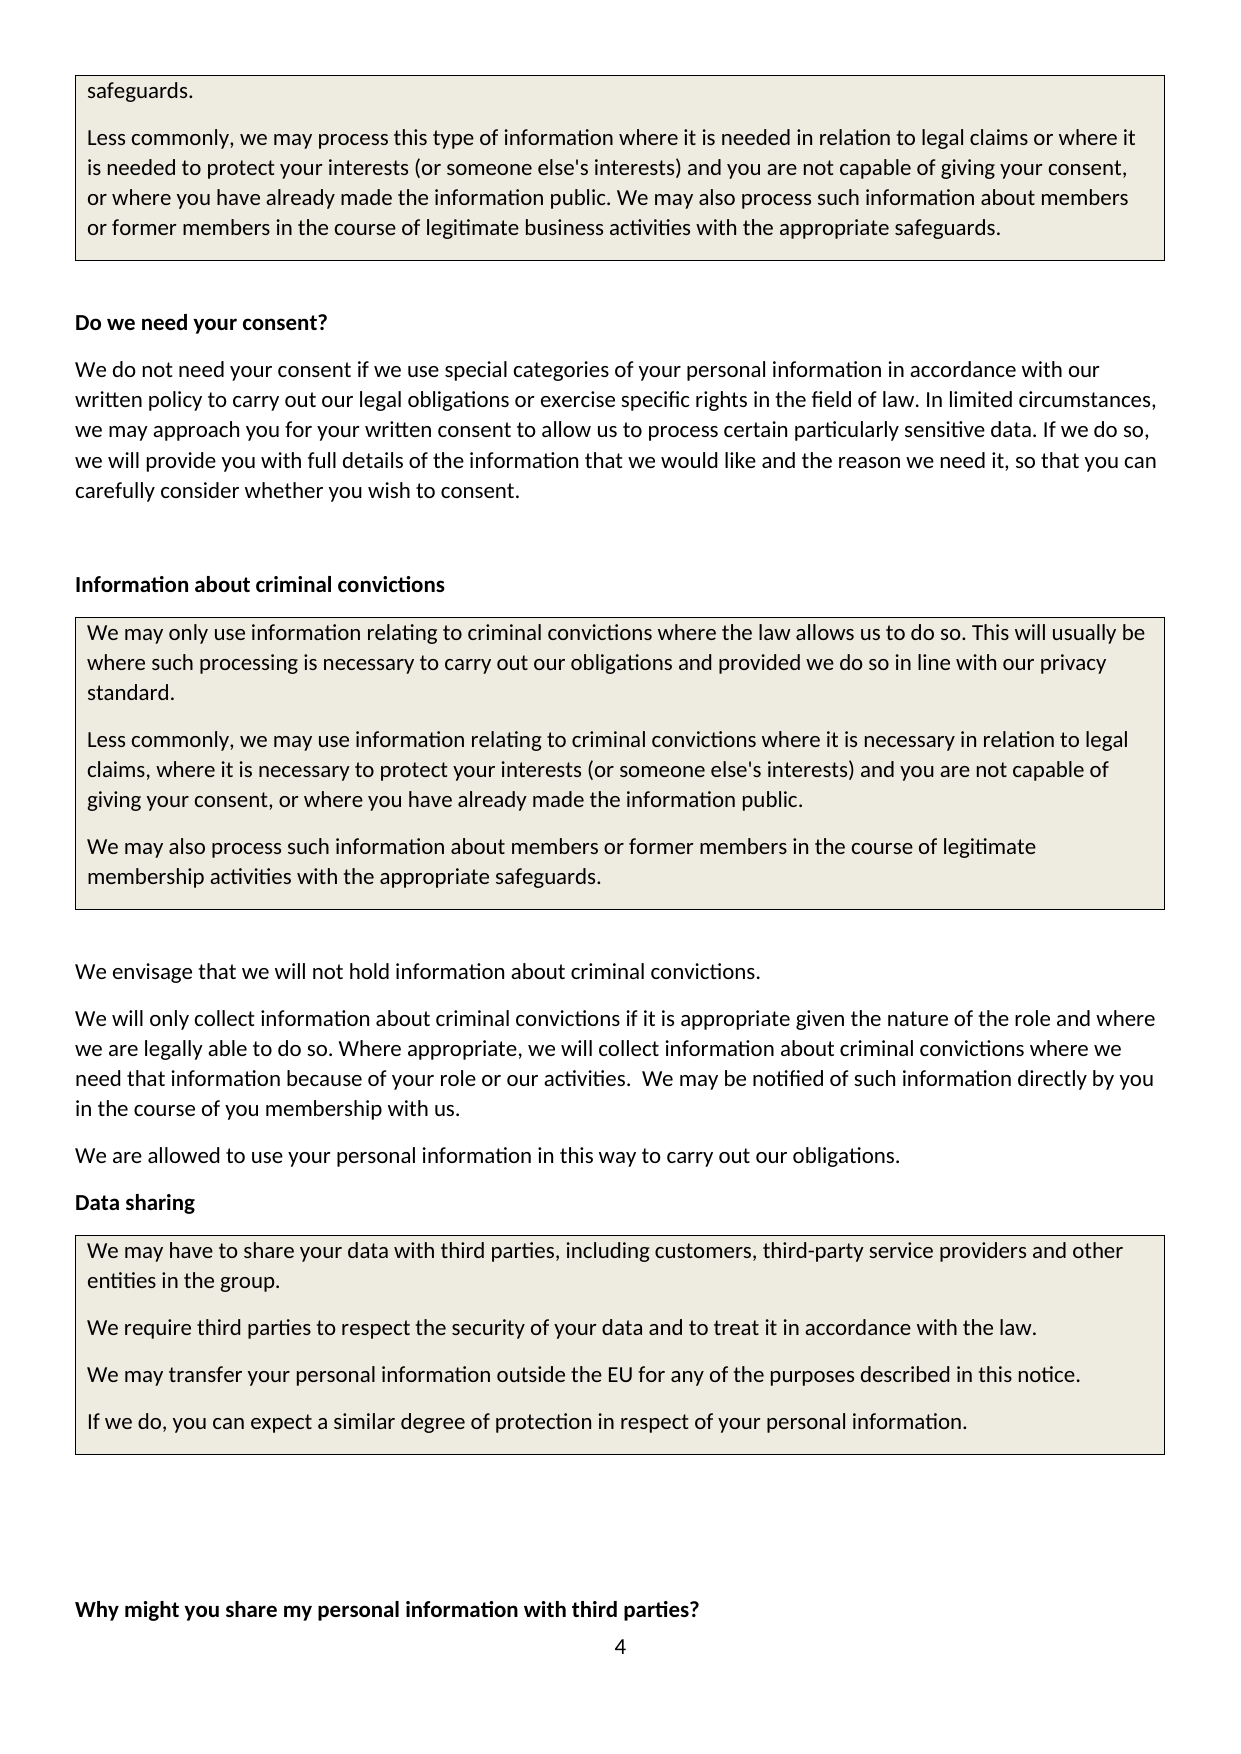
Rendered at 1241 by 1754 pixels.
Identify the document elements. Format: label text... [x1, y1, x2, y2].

text Do we need your consent? [75, 308, 1165, 336]
text We are allowed to use your personal information in this way to carry out our obligations. [75, 1141, 1165, 1169]
text Information about criminal convictions [75, 570, 1165, 598]
text We do not need your consent if we use special categories of your personal information in accordance with our written policy to carry out our legal obligations or exercise specific rights in the field of law. In limited circumstances, we may approach you for your written consent to allow us to process certain particularly sensitive data. If we do so, we will provide you with full details of the information that we would like and the reason we need it, so that you can carefully consider whether you wish to consent. [75, 355, 1165, 504]
text We will only collect information about criminal convictions if it is appropriate given the nature of the role and where we are legally able to do so. Where appropriate, we will collect information about criminal convictions where we need that information because of your role or our activities. We may be notified of such information directly by you in the course of you membership with us. [75, 1004, 1165, 1123]
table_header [76, 76, 1164, 260]
text Why might you share my personal information with third parties? [75, 1596, 1165, 1623]
table_header We may only use information relating to criminal convictions where the law allows us to do so. This will usually be where such processing is necessary to carry out our obligations and provided we do so in line with our privacy standard. Less commonly, we may use information relating to criminal convictions where it is necessary in relation to legal claims, where it is necessary to protect your interests (or someone else's interests) and you are not capable of giving your consent, or where you have already made the information public. We may also process such information about members or former members in the course of legitimate membership activities with the appropriate safeguards. [76, 618, 1164, 909]
text We envisage that we will not hold information about criminal convictions. [75, 957, 1165, 985]
text Data sharing [75, 1188, 1165, 1216]
table_header We may have to share your data with third parties, including customers, third-party service providers and other entities in the group. We require third parties to respect the security of your data and to treat it in accordance with the law. We may transfer your personal information outside the EU for any of the purposes described in this notice. If we do, you can expect a similar degree of protection in respect of your personal information. [76, 1236, 1164, 1454]
